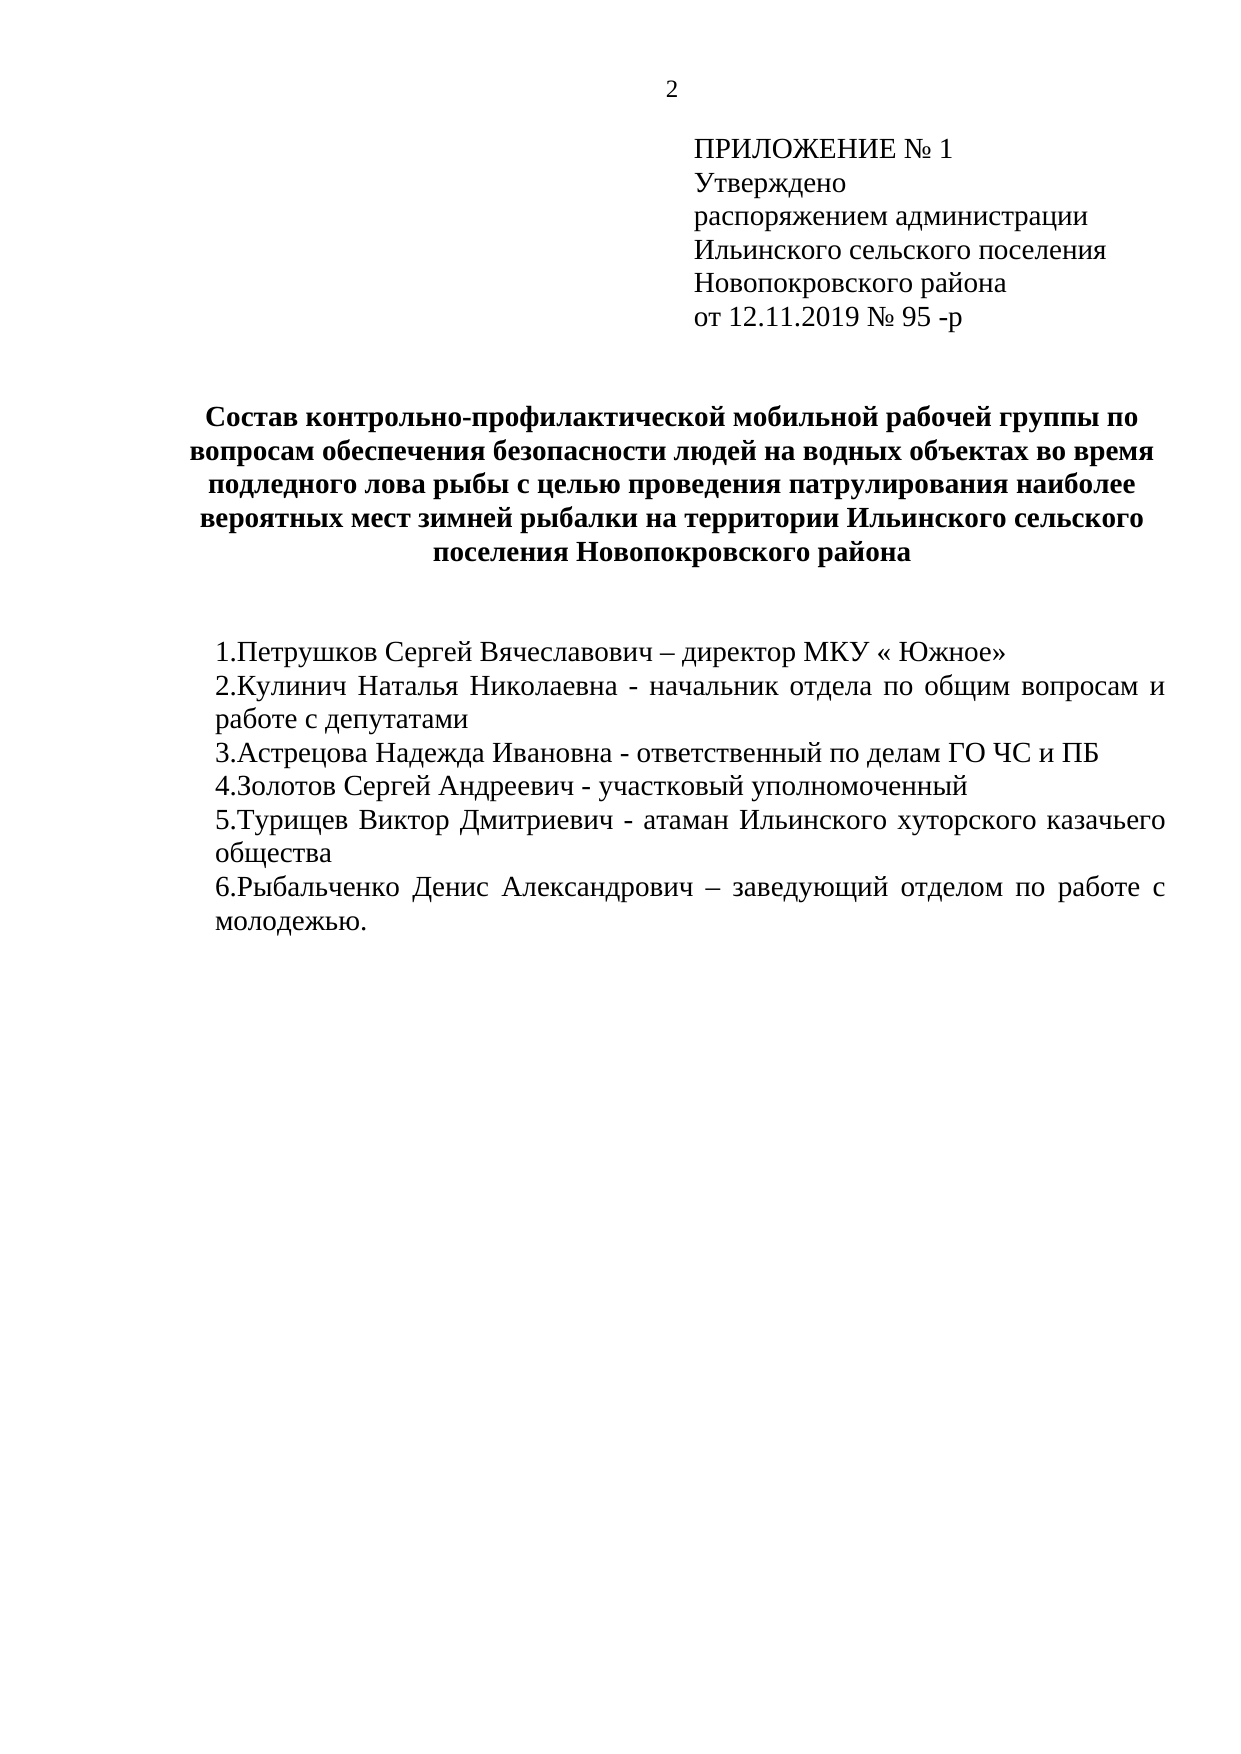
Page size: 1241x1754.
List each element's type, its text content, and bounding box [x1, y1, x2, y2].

text распоряжением администрации [693, 198, 1167, 232]
text Состав контрольно-профилактической мобильной рабочей группы по вопросам обеспечения безопасности людей на водных объектах во время подледного лова рыбы с целью проведения патрулирования наиболее вероятных мест зимней рыбалки на территории Ильинского сельского поселения Новопокровского района [177, 399, 1167, 567]
text от 12.11.2019 № 95 -р [693, 299, 1167, 332]
text 4.Золотов Сергей Андреевич - участковый уполномоченный [215, 768, 1167, 802]
text Новопокровского района [693, 265, 1167, 299]
text Ильинского сельского поселения [693, 232, 1167, 265]
text 1.Петрушков Сергей Вячеславович – директор МКУ « Южное» [215, 634, 1167, 668]
text 3.Астрецова Надежда Ивановна - ответственный по делам ГО ЧС и ПБ [215, 735, 1167, 768]
text Утверждено [693, 165, 1167, 198]
text 6.Рыбальченко Денис Александрович – заведующий отделом по работе с молодежью. [215, 869, 1167, 936]
text ПРИЛОЖЕНИЕ № 1 [693, 131, 1167, 165]
text 5.Турищев Виктор Дмитриевич - атаман Ильинского хуторского казачьего общества [215, 802, 1167, 869]
text 2.Кулинич Наталья Николаевна - начальник отдела по общим вопросам и работе с депутатами [215, 668, 1167, 735]
